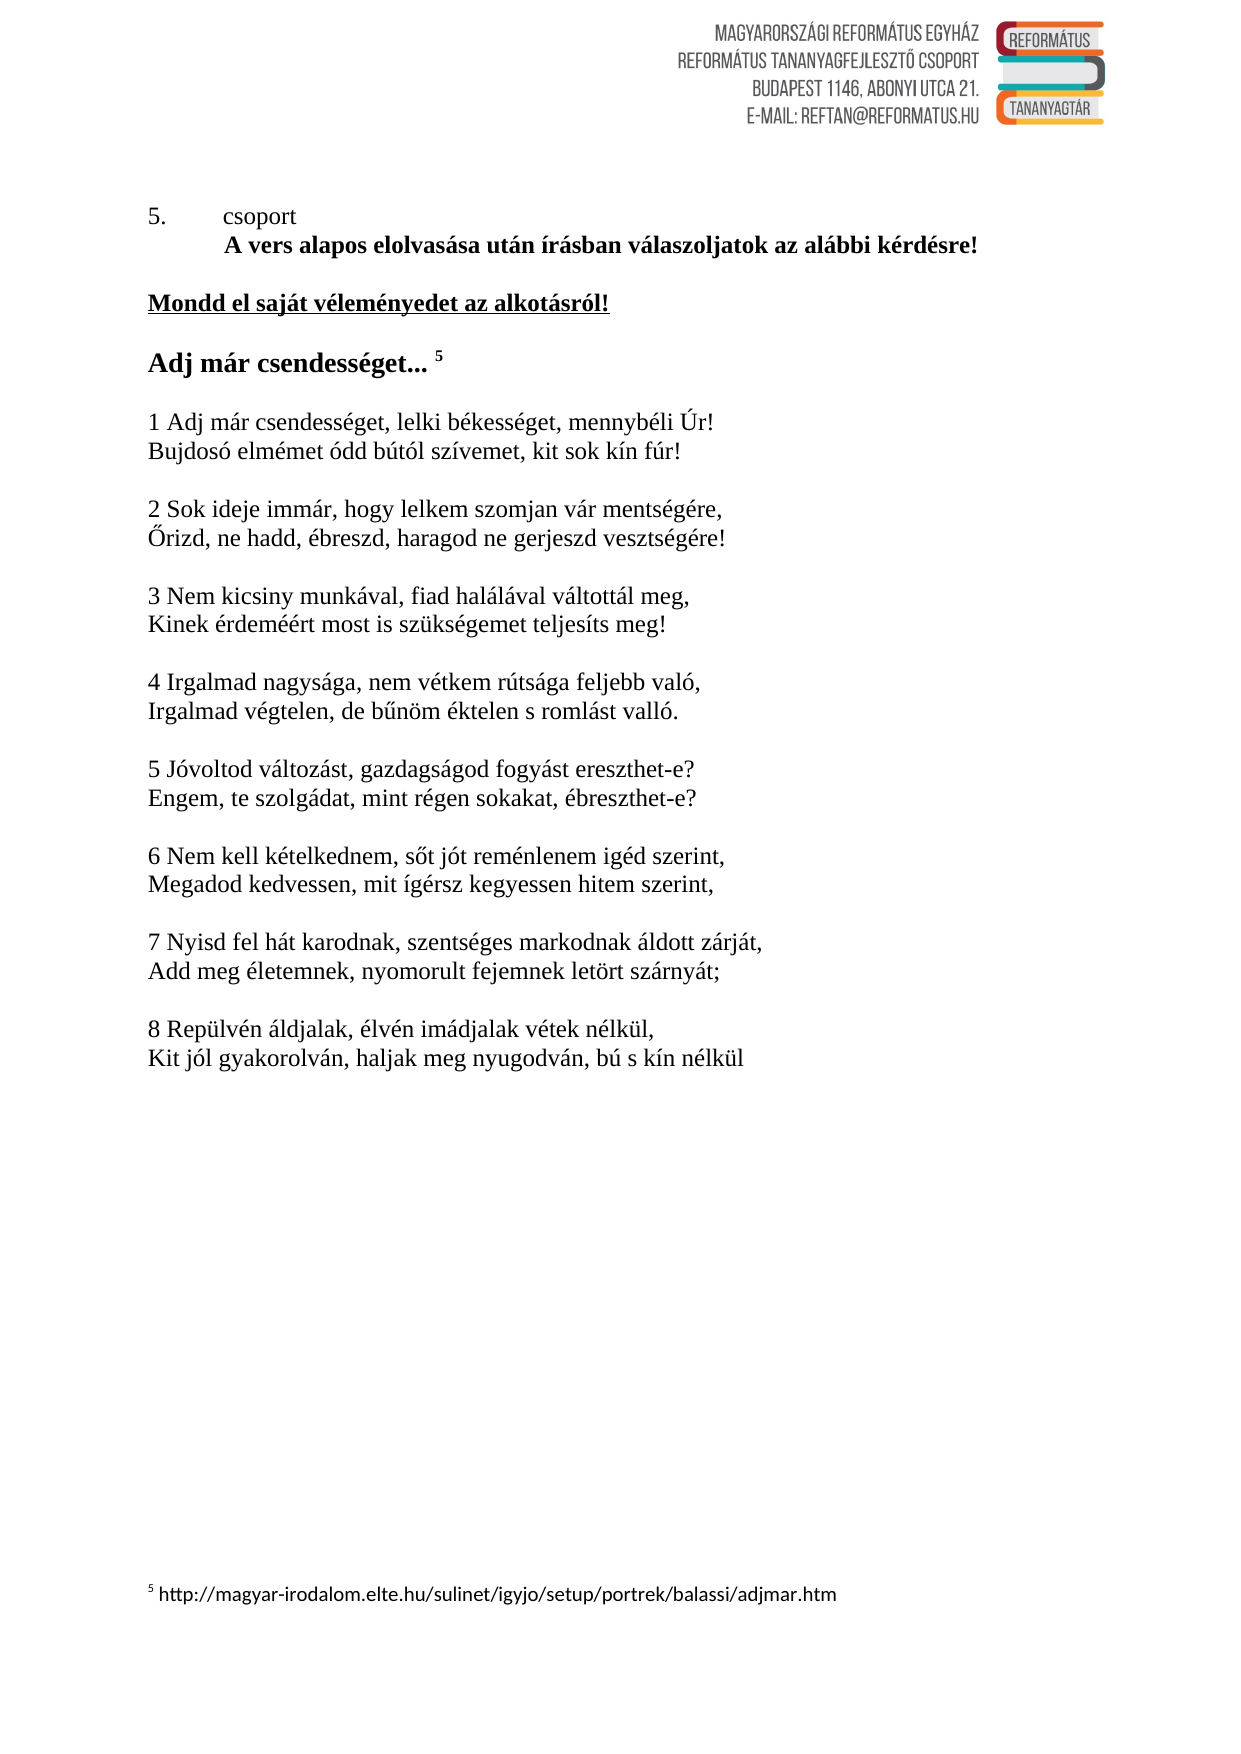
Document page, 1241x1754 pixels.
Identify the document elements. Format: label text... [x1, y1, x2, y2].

text 7 Nyisd fel hát karodnak, szentséges markodnak áldott zárját, Add meg életemnek, nyomorult fejemnek letört szárnyát; [148, 927, 1093, 985]
text 8 Repülvén áldjalak, élvén imádjalak vétek nélkül, Kit jól gyakorolván, haljak meg nyugodván, bú s kín nélkül [148, 1014, 1093, 1072]
text 6 Nem kell kételkednem, sőt jót reménlenem igéd szerint, Megadod kedvessen, mit ígérsz kegyessen hitem szerint, [148, 841, 1093, 898]
text 3 Nem kicsiny munkával, fiad halálával váltottál meg, Kinek érdeméért most is szükségemet teljesíts meg! [148, 581, 1093, 638]
text 4 Irgalmad nagysága, nem vétkem rútsága feljebb való, Irgalmad végtelen, de bűnöm éktelen s romlást valló. [148, 667, 1093, 725]
text 2 Sok ideje immár, hogy lelkem szomjan vár mentségére, Őrizd, ne hadd, ébreszd, haragod ne gerjeszd vesztségére! [148, 494, 1093, 552]
list csoport [148, 201, 1093, 230]
text 5 Jóvoltod változást, gazdagságod fogyást ereszthet-e? Engem, te szolgádat, mint régen sokakat, ébreszthet-e? [148, 754, 1093, 812]
text Mondd el saját véleményedet az alkotásról! [148, 288, 1093, 317]
picture [48, 0, 1138, 154]
text Adj már csendességet... [148, 346, 1093, 378]
text 1 Adj már csendességet, lelki békességet, mennybéli Úr! Bujdosó elmémet ódd bútól szívemet, kit sok kín fúr! [148, 407, 1093, 465]
text A vers alapos elolvasása után írásban válaszoljatok az alábbi kérdésre! [110, 230, 1093, 259]
